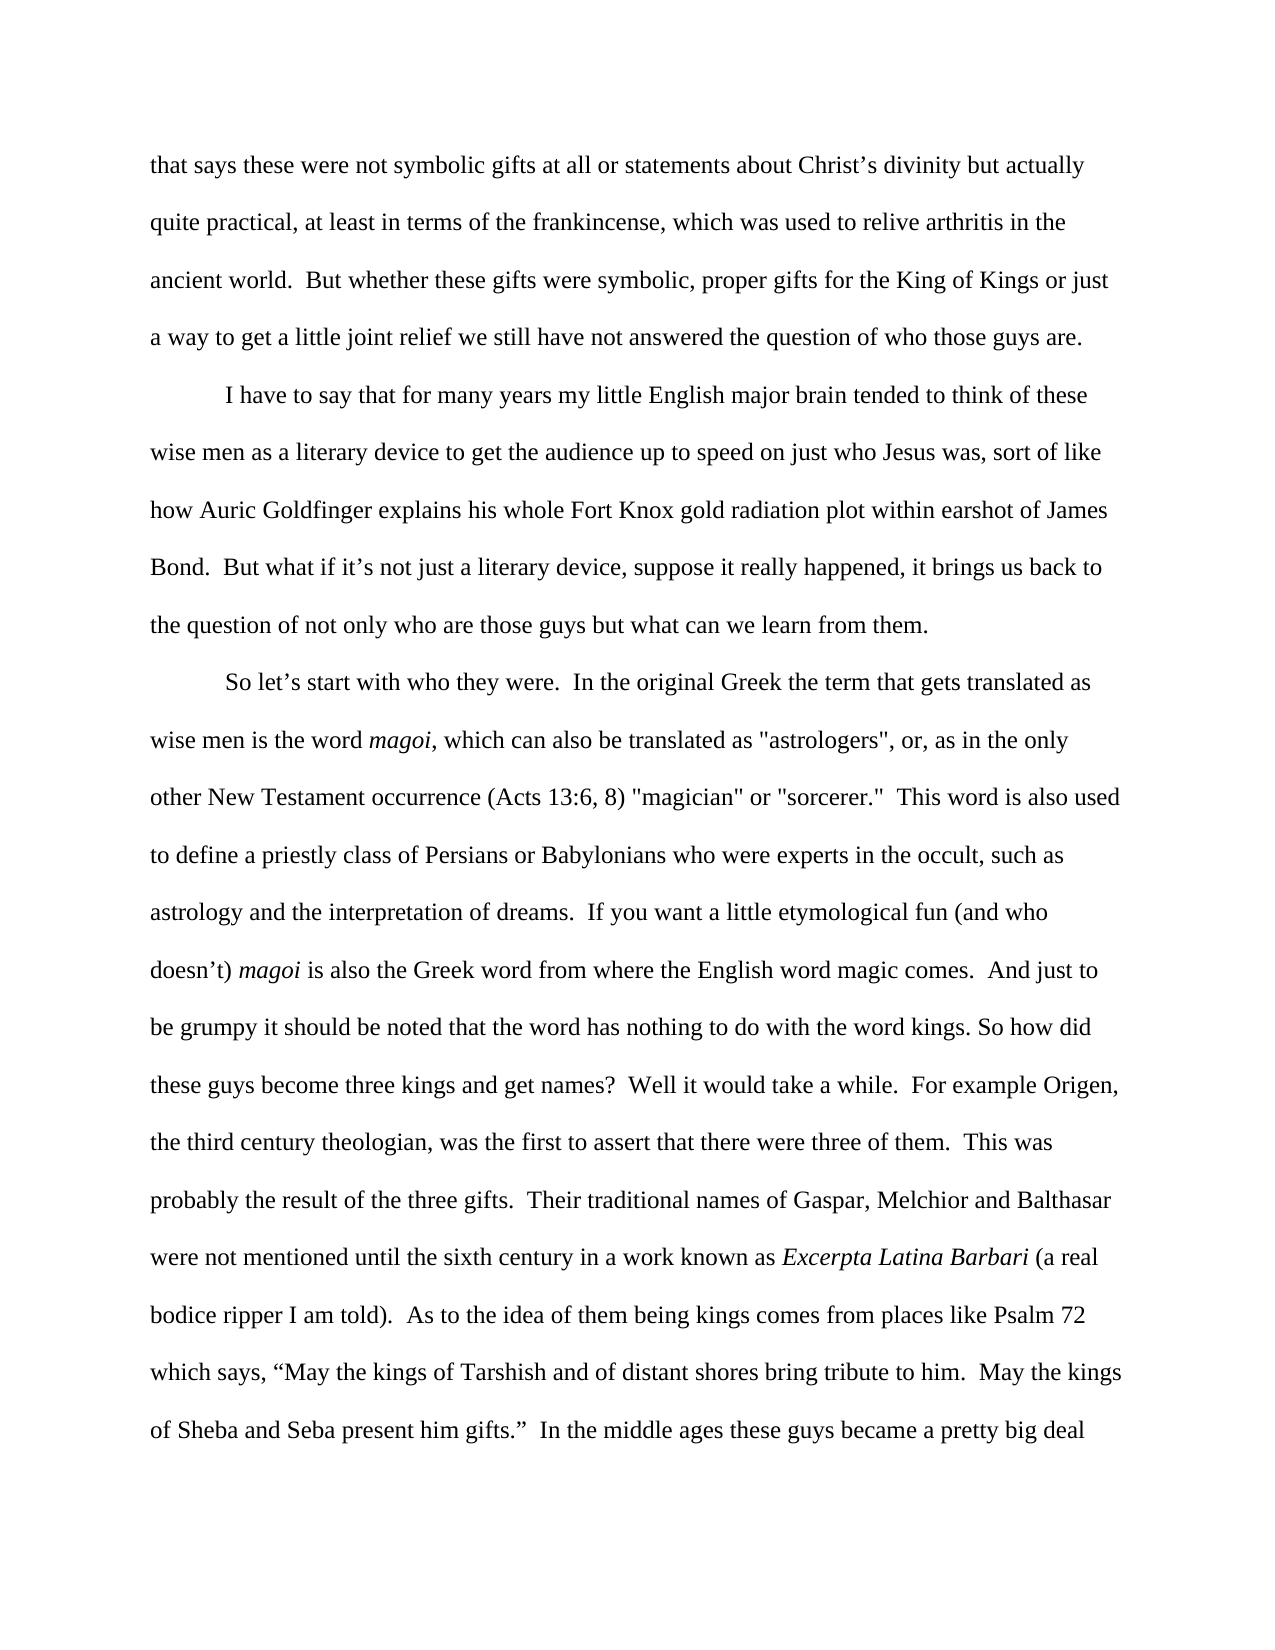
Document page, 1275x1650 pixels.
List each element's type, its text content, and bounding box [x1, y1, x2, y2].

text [150, 150, 1125, 351]
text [150, 667, 1125, 1444]
text I have to say that for many years my little English major brain tended to think of these wise men as a literary device to get the audience up to speed on just who Jesus was, sort of like how Auric Goldfinger explains his whole Fort Knox gold radiation plot within earshot of James Bond. But what if it’s not just a literary device, suppose it really happened, it brings us back to the question of not only who are those guys but what can we learn from them. [150, 380, 1125, 639]
